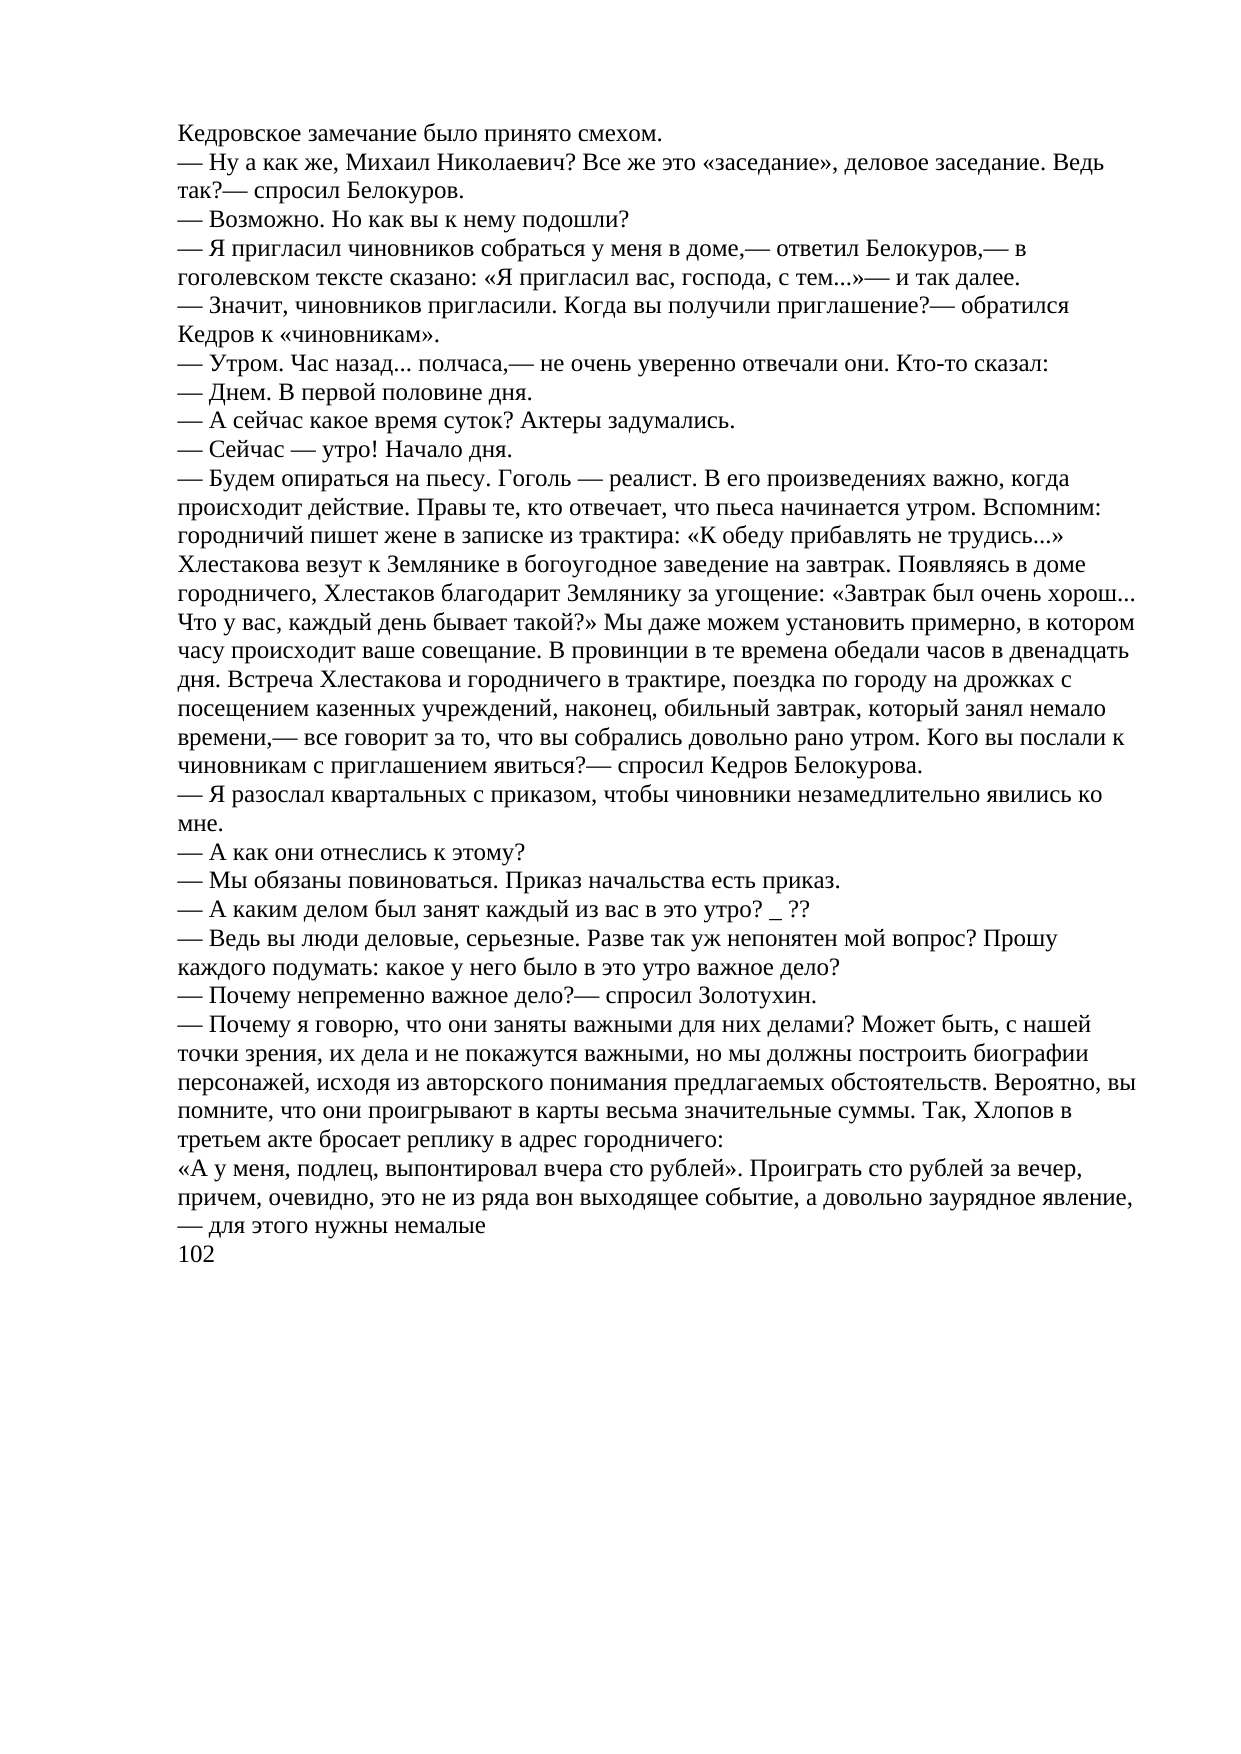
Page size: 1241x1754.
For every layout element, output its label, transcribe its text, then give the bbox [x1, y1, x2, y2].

text — Утром. Час назад... полчаса,— не очень уверенно отвечали они. Кто-то сказал: [177, 348, 1152, 377]
text — Я разослал квартальных с приказом, чтобы чиновники незамедлительно явились ко мне. [177, 779, 1152, 837]
text — Почему непременно важное дело?— спросил Золотухин. [177, 981, 1152, 1009]
text — Сейчас — утро! Начало дня. [177, 434, 1152, 463]
text — Днем. В первой половине дня. [177, 377, 1152, 406]
text — А сейчас какое время суток? Актеры задумались. [177, 406, 1152, 434]
text — Возможно. Но как вы к нему подошли? [177, 204, 1152, 233]
text — Будем опираться на пьесу. Гоголь — реалист. В его произведениях важно, когда происходит действие. Правы те, кто отвечает, что пьеса начинается утром. Вспомним: городничий пишет жене в записке из трактира: «К обеду прибавлять не трудись...» Хлестакова везут к Землянике в богоугодное заведение на завтрак. Появляясь в доме городничего, Хлестаков благодарит Землянику за угощение: «Завтрак был очень хорош... Что у вас, каждый день бывает такой?» Мы даже можем установить примерно, в котором часу происходит ваше совещание. В провинции в те времена обедали часов в двенадцать дня. Встреча Хлестакова и городничего в трактире, поездка по городу на дрожках с посещением казенных учреждений, наконец, обильный завтрак, который занял немало времени,— все говорит за то, что вы собрались довольно рано утром. Кого вы послали к чиновникам с приглашением явиться?— спросил Кедров Белокурова. [177, 463, 1152, 779]
text — А как они отнеслись к этому? [177, 837, 1152, 866]
text — Я пригласил чиновников собраться у меня в доме,— ответил Белокуров,— в гоголевском тексте сказано: «Я пригласил вас, господа, с тем...»— и так далее. [177, 233, 1152, 291]
text — Мы обязаны повиноваться. Приказ начальства есть приказ. [177, 866, 1152, 894]
text Кедровское замечание было принято смехом. [177, 118, 1152, 147]
text — А каким делом был занят каждый из вас в это утро? _ ?? [177, 894, 1152, 923]
text «А у меня, подлец, выпонтировал вчера сто рублей». Проиграть сто рублей за вечер, причем, очевидно, это не из ряда вон выходящее событие, а довольно заурядное явление,— для этого нужны немалые [177, 1153, 1152, 1239]
text — Значит, чиновников пригласили. Когда вы получили приглашение?— обратился Кедров к «чиновникам». [177, 291, 1152, 348]
text — Почему я говорю, что они заняты важными для них делами? Может быть, с нашей точки зрения, их дела и не покажутся важными, но мы должны построить биографии персонажей, исходя из авторского понимания предлагаемых обстоятельств. Вероятно, вы помните, что они проигрывают в карты весьма значительные суммы. Так, Хлопов в третьем акте бросает реплику в адрес городничего: [177, 1009, 1152, 1153]
text 102 [177, 1239, 1152, 1268]
text — Ведь вы люди деловые, серьезные. Разве так уж непонятен мой вопрос? Прошу каждого подумать: какое у него было в это утро важное дело? [177, 923, 1152, 981]
text — Ну а как же, Михаил Николаевич? Все же это «заседание», деловое заседание. Ведь так?— спросил Белокуров. [177, 147, 1152, 204]
